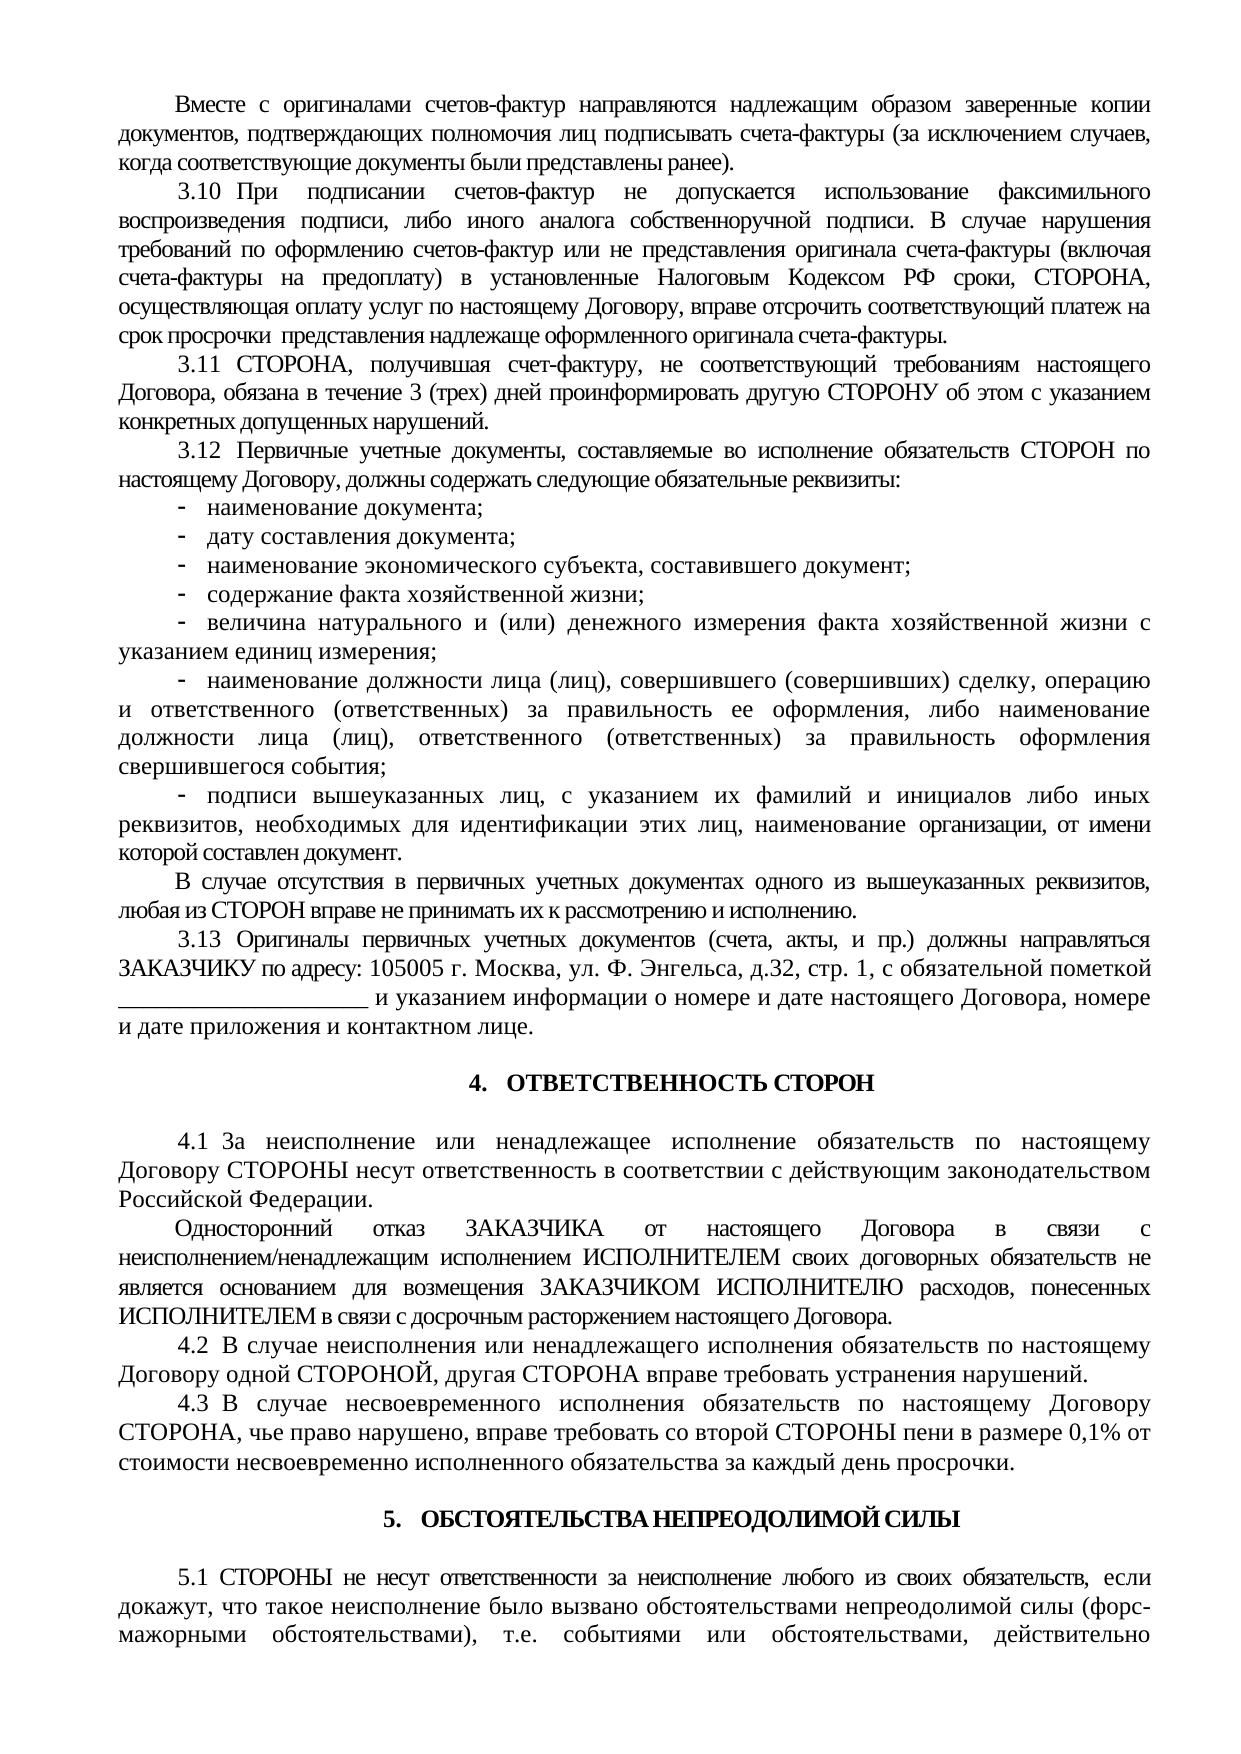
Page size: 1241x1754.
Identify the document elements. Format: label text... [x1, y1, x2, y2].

list ОБСТОЯТЕЛЬСТВА НЕПРЕОДОЛИМОЙ СИЛЫ [193, 1504, 1152, 1533]
text Вместе с оригиналами счетов-фактур направляются надлежащим образом заверенные копии документов, подтверждающих полномочия лиц подписывать счета-фактуры (за исключением случаев, когда соответствующие документы были представлены ранее). [118, 89, 1152, 176]
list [118, 1562, 1152, 1648]
list В случае несвоевременного исполнения обязательств по настоящему Договору СТОРОНА, чье право нарушено, вправе требовать со второй СТОРОНЫ пени в размере 0,1% от стоимости несвоевременно исполненного обязательства за каждый день просрочки. [118, 1388, 1152, 1476]
list дату составления документа; [177, 521, 1152, 550]
list наименование документа; [177, 492, 1152, 521]
list Первичные учетные документы, составляемые во исполнение обязательств СТОРОН по настоящему Договору, должны содержать следующие обязательные реквизиты: [118, 435, 1152, 492]
list ОТВЕТСТВЕННОСТЬ СТОРОН [193, 1068, 1152, 1097]
text Односторонний отказ ЗАКАЗЧИКА от настоящего Договора в связи с неисполнением/ненадлежащим исполнением ИСПОЛНИТЕЛЕМ своих договорных обязательств не является основанием для возмещения ЗАКАЗЧИКОМ ИСПОЛНИТЕЛЮ расходов, понесенных ИСПОЛНИТЕЛЕМ в связи с досрочным расторжением настоящего Договора. [118, 1213, 1152, 1330]
list В случае неисполнения или ненадлежащего исполнения обязательств по настоящему Договору одной СТОРОНОЙ, другая СТОРОНА вправе требовать устранения нарушений. [118, 1330, 1152, 1388]
list Оригиналы первичных учетных документов (счета, акты, и пр.) должны направляться ЗАКАЗЧИКУ по адресу: 105005 г. Москва, ул. Ф. Энгельса, д.32, стр. 1, с обязательной пометкой ____________________ и указанием информации о номере и дате настоящего Договора, номере и дате приложения и контактном лице. [118, 924, 1152, 1039]
text В случае отсутствия в первичных учетных документах одного из вышеуказанных реквизитов, любая из СТОРОН вправе не принимать их к рассмотрению и исполнению. [118, 866, 1152, 924]
list наименование экономического субъекта, составившего документ; [177, 550, 1152, 579]
list наименование должности лица (лиц), совершившего (совершивших) сделку, операцию и ответственного (ответственных) за правильность ее оформления, либо наименование должности лица (лиц), ответственного (ответственных) за правильность оформления свершившегося события; [118, 665, 1152, 780]
list 3а неисполнение или ненадлежащее исполнение обязательств по настоящему Договору СТОРОНЫ несут ответственность в соответствии с действующим законодательством Российской Федерации. [118, 1126, 1152, 1213]
list содержание факта хозяйственной жизни; [177, 579, 1152, 607]
list СТОРОНА, получившая счет-фактуру, не соответствующий требованиям настоящего Договора, обязана в течение 3 (трех) дней проинформировать другую СТОРОНУ об этом с указанием конкретных допущенных нарушений. [118, 349, 1152, 435]
list величина натурального и (или) денежного измерения факта хозяйственной жизни с указанием единиц измерения; [118, 607, 1152, 665]
list При подписании счетов-фактур не допускается использование факсимильного воспроизведения подписи, либо иного аналога собственноручной подписи. В случае нарушения требований по оформлению счетов-фактур или не представления оригинала счета-фактуры (включая счета-фактуры на предоплату) в установленные Налоговым Кодексом РФ сроки, СТОРОНА, осуществляющая оплату услуг по настоящему Договору, вправе отсрочить соответствующий платеж на срок просрочки представления надлежаще оформленного оригинала счета-фактуры. [118, 176, 1152, 349]
list подписи вышеуказанных лиц, с указанием их фамилий и инициалов либо иных реквизитов, необходимых для идентификации этих лиц, наименование организации, от имени которой составлен документ. [118, 780, 1152, 866]
